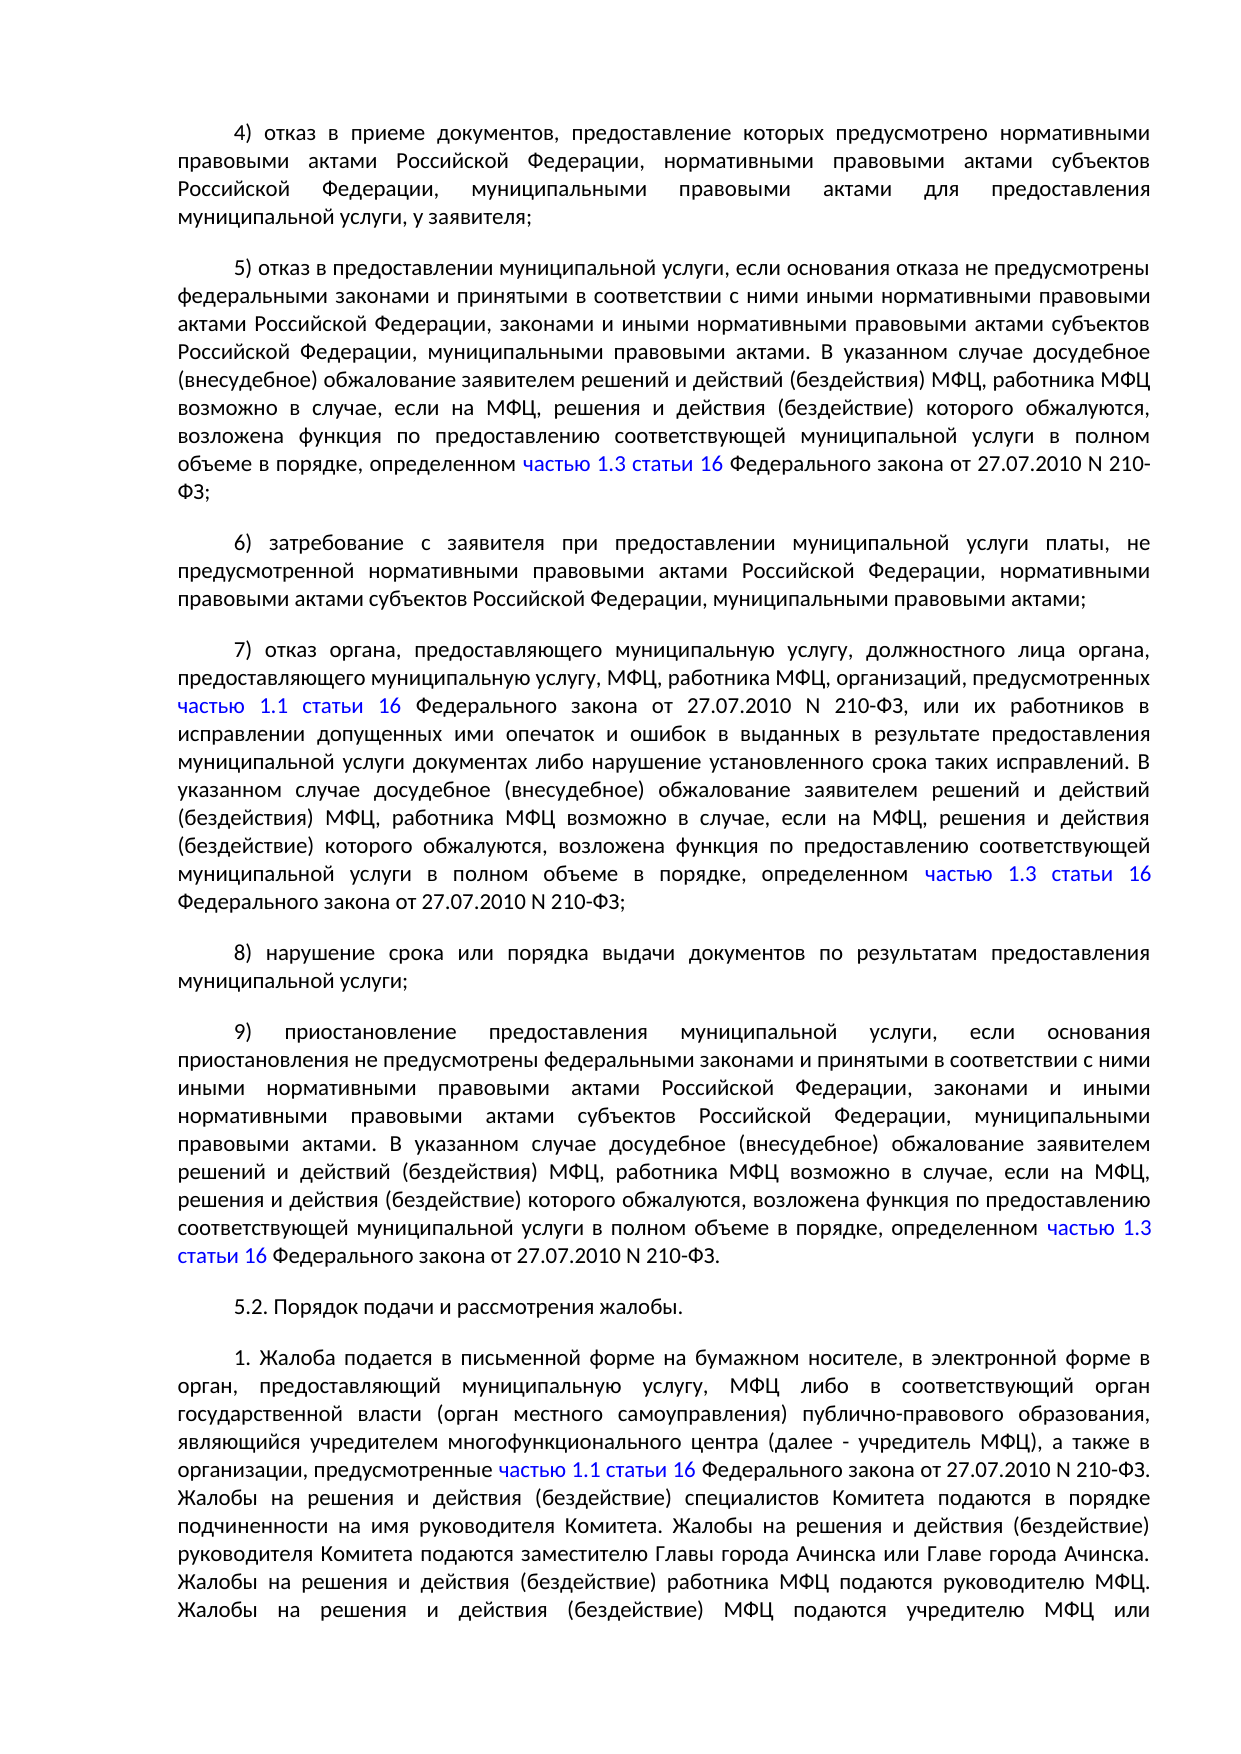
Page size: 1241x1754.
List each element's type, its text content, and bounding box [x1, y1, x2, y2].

text 5) отказ в предоставлении муниципальной услуги, если основания отказа не предусмотрены федеральными законами и принятыми в соответствии с ними иными нормативными правовыми актами Российской Федерации, законами и иными нормативными правовыми актами субъектов Российской Федерации, муниципальными правовыми актами. В указанном случае досудебное (внесудебное) обжалование заявителем решений и действий (бездействия) МФЦ, работника МФЦ возможно в случае, если на МФЦ, решения и действия (бездействие) которого обжалуются, возложена функция по предоставлению соответствующей муниципальной услуги в полном объеме в порядке, определенном частью 1.3 статьи 16 Федерального закона от 27.07.2010 N 210-ФЗ; [177, 253, 1152, 505]
text 6) затребование с заявителя при предоставлении муниципальной услуги платы, не предусмотренной нормативными правовыми актами Российской Федерации, нормативными правовыми актами субъектов Российской Федерации, муниципальными правовыми актами; [177, 528, 1152, 612]
text 9) приостановление предоставления муниципальной услуги, если основания приостановления не предусмотрены федеральными законами и принятыми в соответствии с ними иными нормативными правовыми актами Российской Федерации, законами и иными нормативными правовыми актами субъектов Российской Федерации, муниципальными правовыми актами. В указанном случае досудебное (внесудебное) обжалование заявителем решений и действий (бездействия) МФЦ, работника МФЦ возможно в случае, если на МФЦ, решения и действия (бездействие) которого обжалуются, возложена функция по предоставлению соответствующей муниципальной услуги в полном объеме в порядке, определенном частью 1.3 статьи 16 Федерального закона от 27.07.2010 N 210-ФЗ. [177, 1017, 1152, 1269]
text 7) отказ органа, предоставляющего муниципальную услугу, должностного лица органа, предоставляющего муниципальную услугу, МФЦ, работника МФЦ, организаций, предусмотренных частью 1.1 статьи 16 Федерального закона от 27.07.2010 N 210-ФЗ, или их работников в исправлении допущенных ими опечаток и ошибок в выданных в результате предоставления муниципальной услуги документах либо нарушение установленного срока таких исправлений. В указанном случае досудебное (внесудебное) обжалование заявителем решений и действий (бездействия) МФЦ, работника МФЦ возможно в случае, если на МФЦ, решения и действия (бездействие) которого обжалуются, возложена функция по предоставлению соответствующей муниципальной услуги в полном объеме в порядке, определенном частью 1.3 статьи 16 Федерального закона от 27.07.2010 N 210-ФЗ; [177, 635, 1152, 915]
text 4) отказ в приеме документов, предоставление которых предусмотрено нормативными правовыми актами Российской Федерации, нормативными правовыми актами субъектов Российской Федерации, муниципальными правовыми актами для предоставления муниципальной услуги, у заявителя; [177, 118, 1152, 230]
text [177, 1343, 1152, 1623]
text 5.2. Порядок подачи и рассмотрения жалобы. [177, 1292, 1152, 1320]
text 8) нарушение срока или порядка выдачи документов по результатам предоставления муниципальной услуги; [177, 938, 1152, 994]
